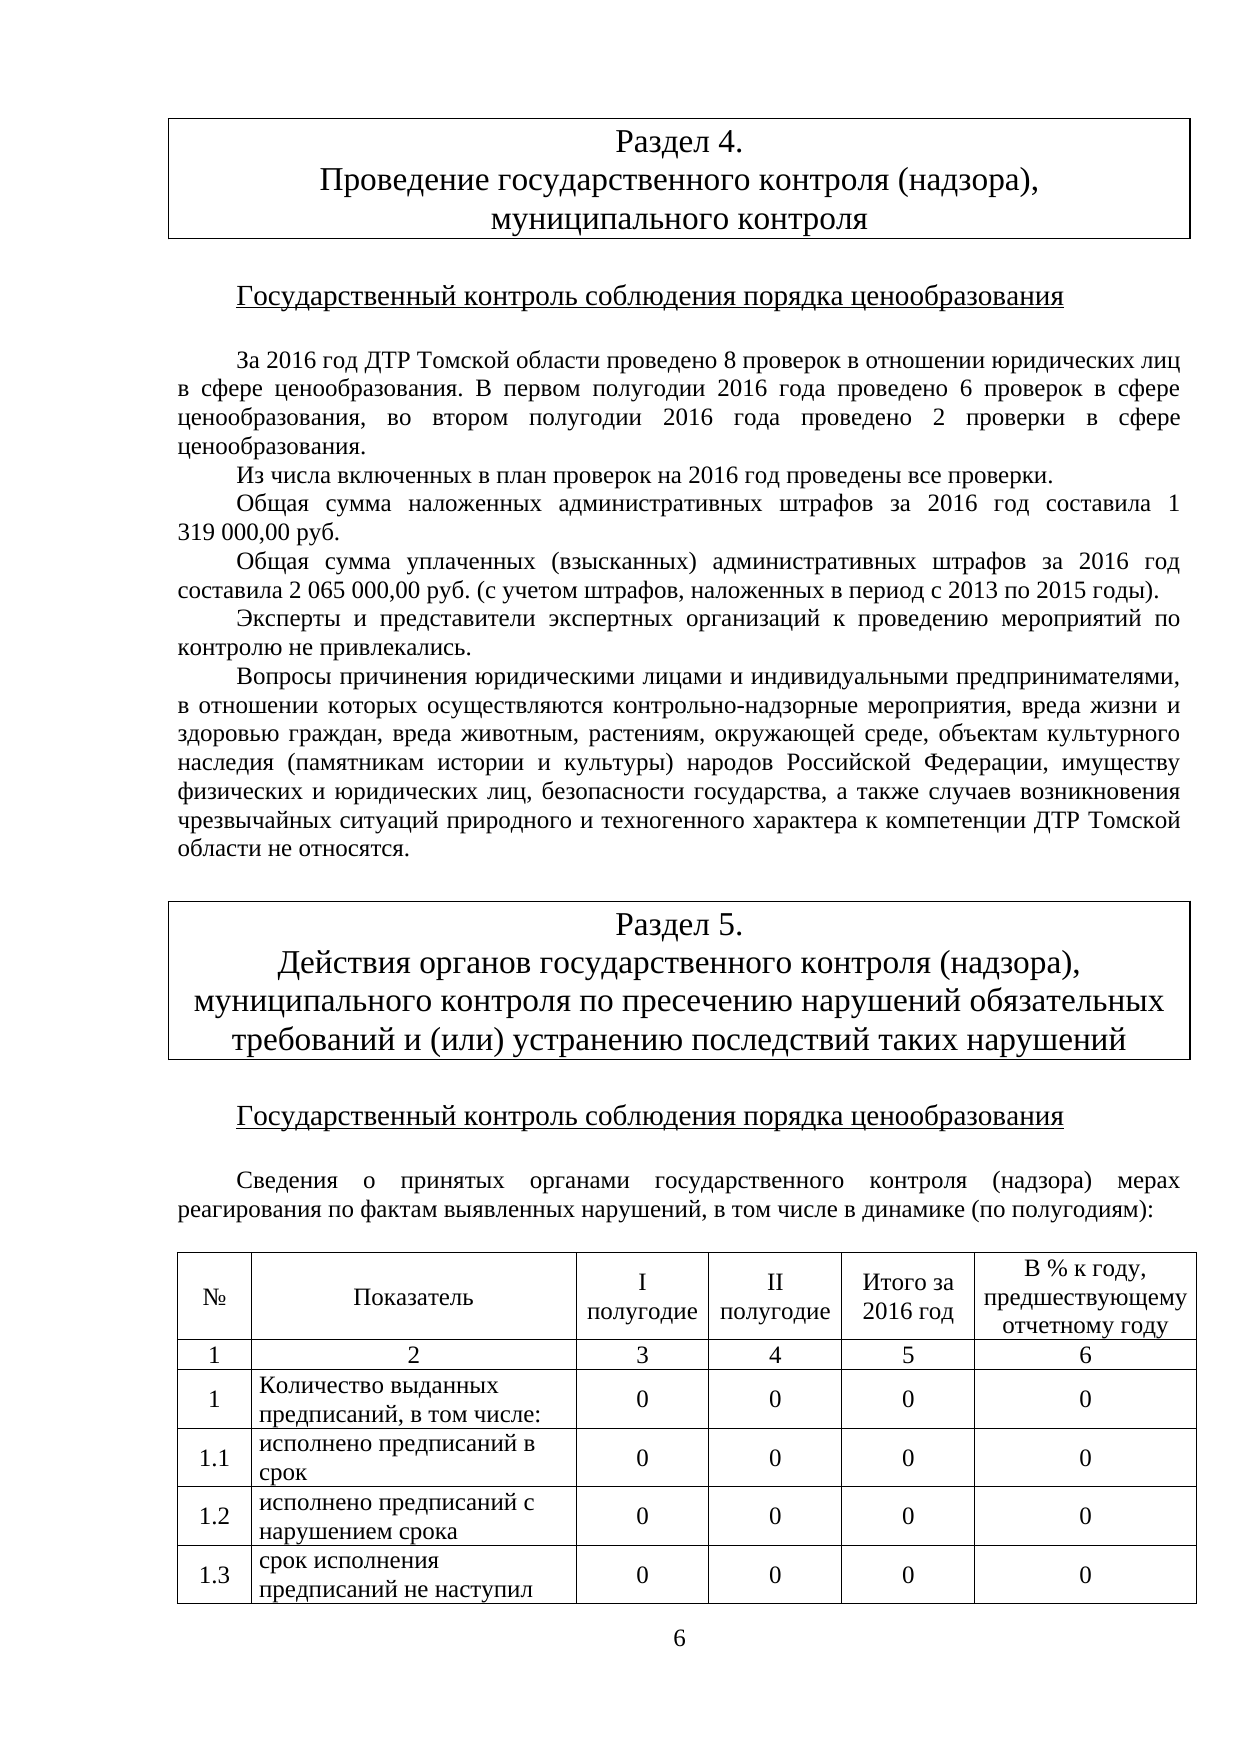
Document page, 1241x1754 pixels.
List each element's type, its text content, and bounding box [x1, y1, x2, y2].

table_cell 0 [709, 1370, 841, 1427]
text Государственный контроль соблюдения порядка ценообразования [177, 1098, 1181, 1132]
table_cell 0 [842, 1546, 974, 1603]
text Сведения о принятых органами государственного контроля (надзора) мерах реагирования по фактам выявленных нарушений, в том числе в динамике (по полугодиям): [177, 1166, 1181, 1223]
table_cell 4 [709, 1340, 841, 1369]
table_cell 0 [577, 1370, 708, 1427]
table_cell 2 [252, 1340, 576, 1369]
table_cell исполнено предписаний в срок [252, 1429, 576, 1486]
text Из числа включенных в план проверок на 2016 год проведены все проверки. [177, 460, 1181, 488]
table_cell 1.3 [178, 1546, 251, 1603]
table_header I полугодие [577, 1253, 708, 1339]
table_cell 0 [709, 1487, 841, 1544]
table_cell 0 [577, 1546, 708, 1603]
table_cell 3 [577, 1340, 708, 1369]
table_header В % к году, предшествующему отчетному году [975, 1253, 1196, 1339]
table_cell 1 [178, 1340, 251, 1369]
table_cell 0 [975, 1546, 1196, 1603]
table_header II полугодие [709, 1253, 841, 1339]
table_cell 0 [709, 1429, 841, 1486]
table_cell 1.2 [178, 1487, 251, 1544]
table_cell срок исполнения предписаний не наступил [252, 1546, 576, 1603]
text Раздел 4. [169, 119, 1189, 159]
table_cell 0 [842, 1487, 974, 1544]
text Эксперты и представители экспертных организаций к проведению мероприятий по контролю не привлекались. [177, 603, 1181, 661]
table_header № [178, 1253, 251, 1339]
table_cell исполнено предписаний с нарушением срока [252, 1487, 576, 1544]
text Общая сумма уплаченных (взысканных) административных штрафов за 2016 год составила 2 065 000,00 руб. (с учетом штрафов, наложенных в период с 2013 по 2015 годы). [177, 546, 1181, 603]
text Действия органов государственного контроля (надзора), [177, 942, 1181, 977]
table_cell 0 [975, 1429, 1196, 1486]
table_cell 0 [842, 1370, 974, 1427]
text Общая сумма наложенных административных штрафов за 2016 год составила 1 319 000,00 руб. [177, 488, 1181, 546]
text муниципального контроля [169, 195, 1189, 238]
table_cell 5 [842, 1340, 974, 1369]
text Вопросы причинения юридическими лицами и индивидуальными предпринимателями, в отношении которых осуществляются контрольно-надзорные мероприятия, вреда жизни и здоровью граждан, вреда животным, растениям, окружающей среде, объектам культурного наследия (памятникам истории и культуры) народов Российской Федерации, имуществу физических и юридических лиц, безопасности государства, а также случаев возникновения чрезвычайных ситуаций природного и техногенного характера к компетенции ДТР Томской области не относятся. [177, 661, 1181, 862]
text муниципального контроля по пресечению нарушений обязательных требований и (или) устранению последствий таких нарушений [169, 977, 1189, 1059]
table_header Показатель [252, 1253, 576, 1339]
table_cell Количество выданных предписаний, в том числе: [252, 1370, 576, 1427]
table_cell 1.1 [178, 1429, 251, 1486]
table_cell 0 [842, 1429, 974, 1486]
table_cell 0 [577, 1429, 708, 1486]
table_header Итого за 2016 год [842, 1253, 974, 1339]
text Государственный контроль соблюдения порядка ценообразования [177, 278, 1181, 311]
table_cell 0 [975, 1487, 1196, 1544]
table_cell 0 [975, 1370, 1196, 1427]
table_cell 6 [975, 1340, 1196, 1369]
text Проведение государственного контроля (надзора), [177, 159, 1181, 195]
text За 2016 год ДТР Томской области проведено 8 проверок в отношении юридических лиц в сфере ценообразования. В первом полугодии 2016 года проведено 6 проверок в сфере ценообразования, во втором полугодии 2016 года проведено 2 проверки в сфере ценообразования. [177, 345, 1181, 460]
table_cell 0 [709, 1546, 841, 1603]
table_cell 1 [178, 1370, 251, 1427]
text Раздел 5. [169, 902, 1189, 942]
table_cell 0 [577, 1487, 708, 1544]
